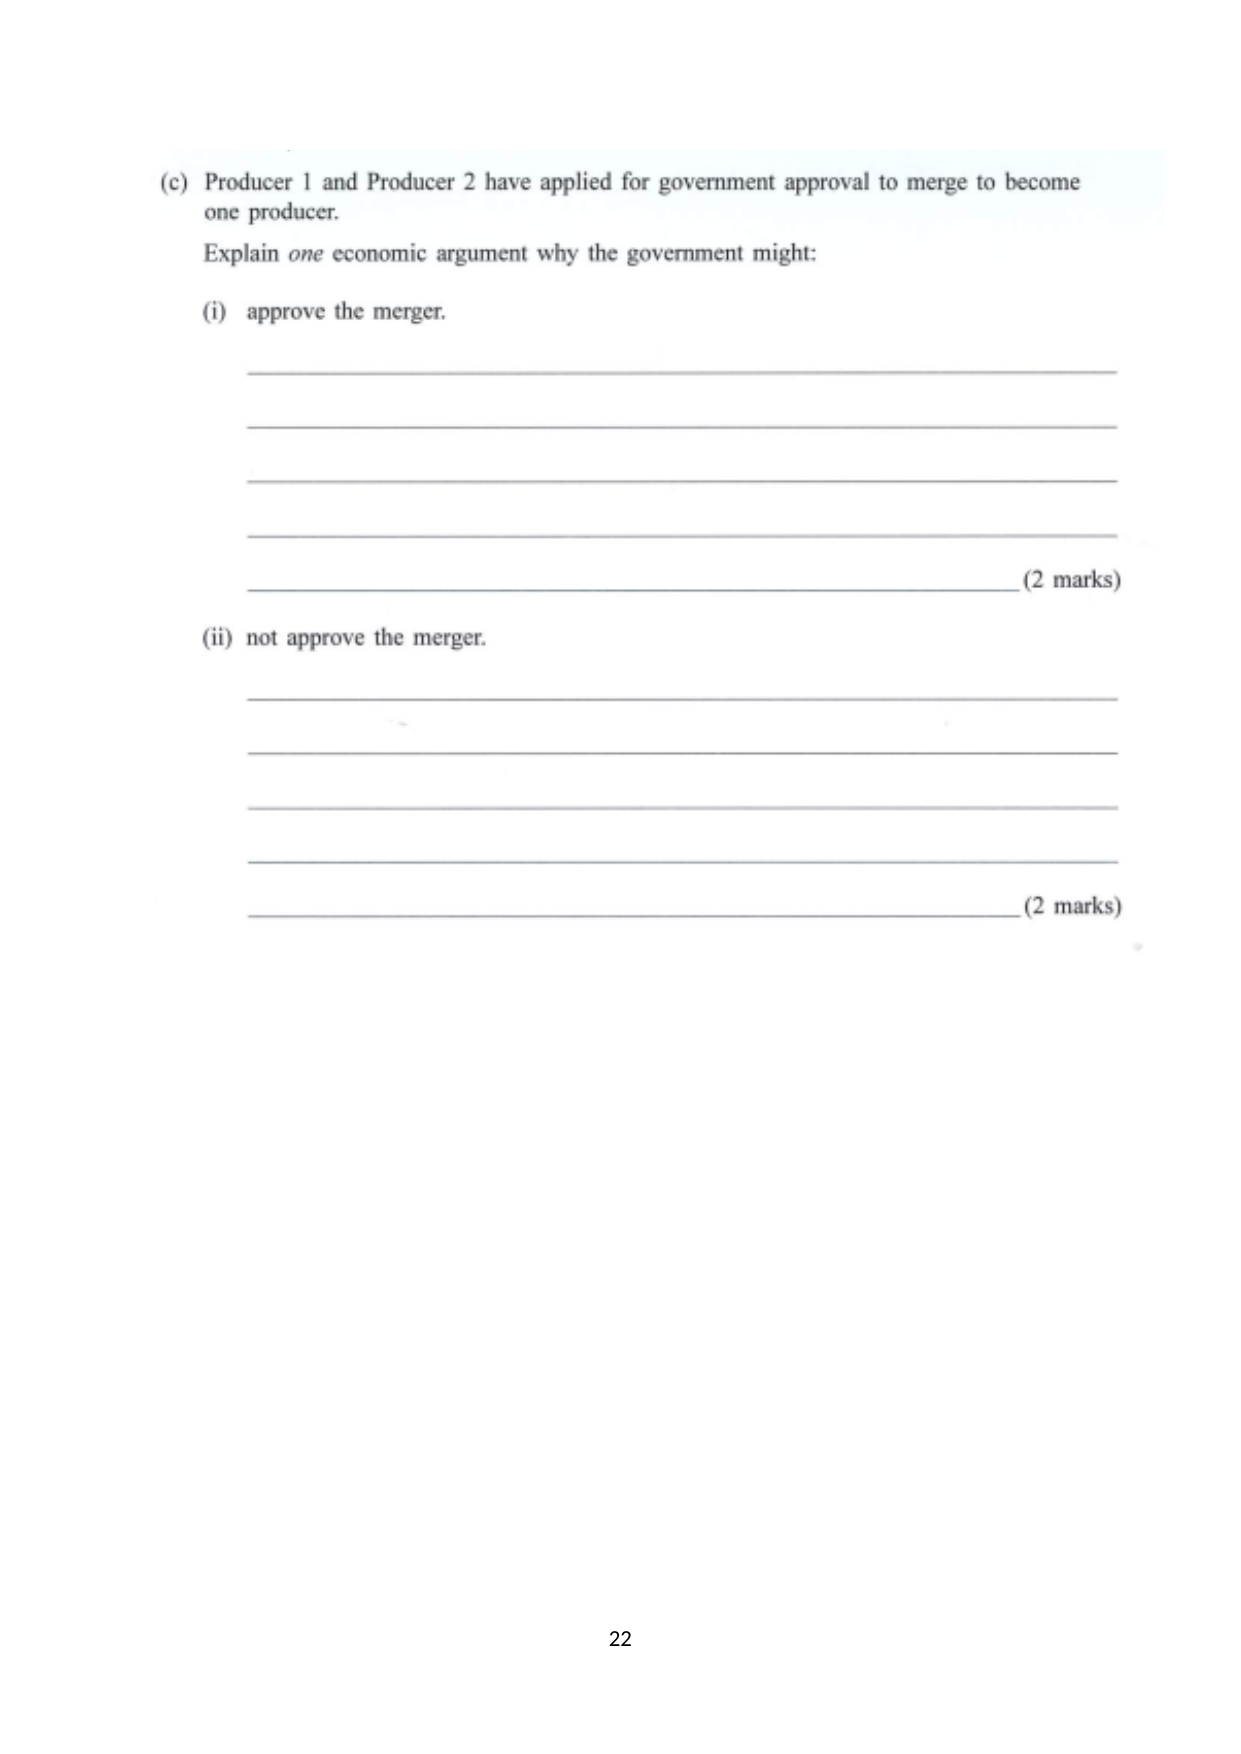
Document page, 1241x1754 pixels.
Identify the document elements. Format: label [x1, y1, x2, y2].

picture [150, 150, 1165, 957]
